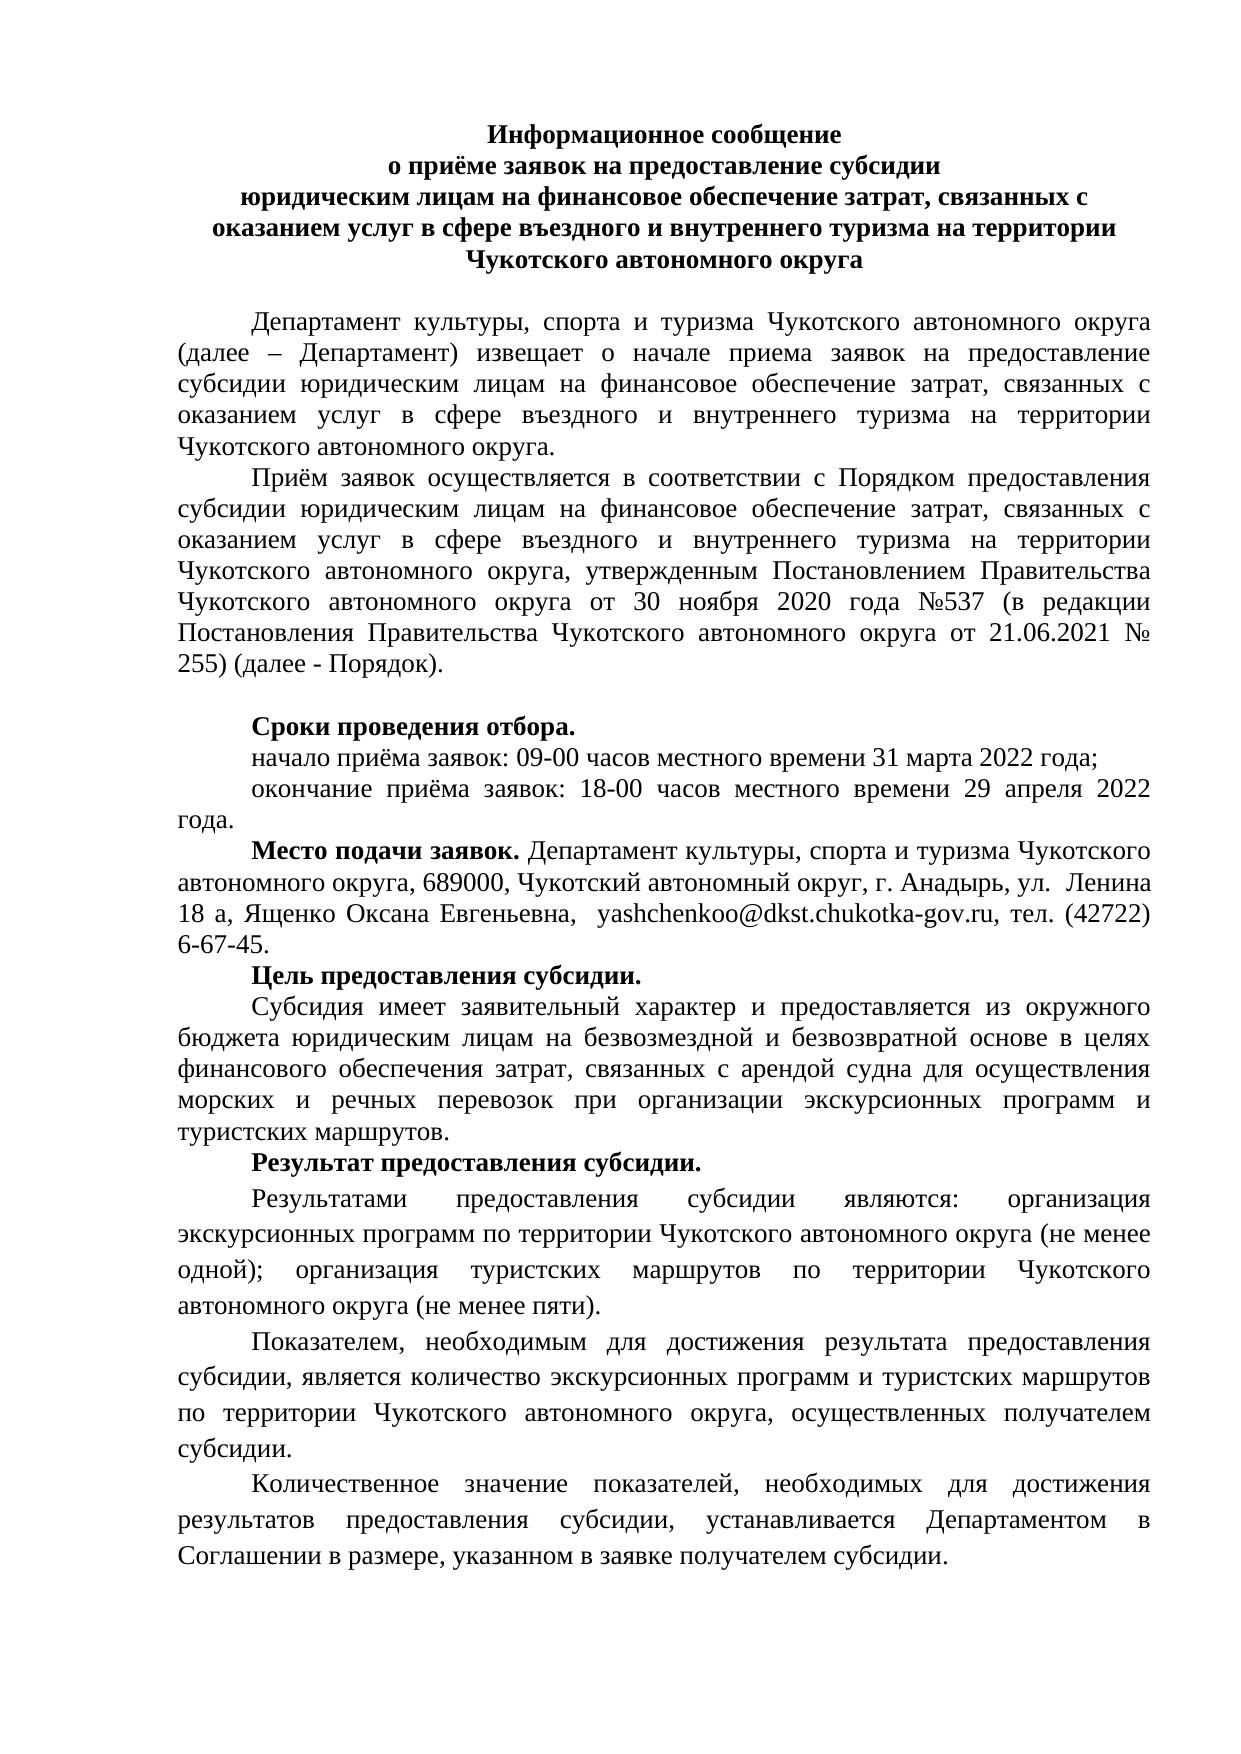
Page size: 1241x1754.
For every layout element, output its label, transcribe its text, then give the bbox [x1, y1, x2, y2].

text Приём заявок осуществляется в соответствии с Порядком предоставления субсидии юридическим лицам на финансовое обеспечение затрат, связанных с оказанием услуг в сфере въездного и внутреннего туризма на территории Чукотского автономного округа, утвержденным Постановлением Правительства Чукотского автономного округа от 30 ноября 2020 года №537 (в редакции Постановления Правительства Чукотского автономного округа от 21.06.2021 № 255) (далее - Порядок). [177, 461, 1152, 679]
text окончание приёма заявок: 18-00 часов местного времени 29 апреля 2022 года. [177, 772, 1152, 834]
text Цель предоставления субсидии. [177, 959, 1152, 990]
text о приёме заявок на предоставление субсидии [177, 149, 1152, 180]
text Результатами предоставления субсидии являются: организация экскурсионных программ по территории Чукотского автономного округа (не менее одной); организация туристских маршрутов по территории Чукотского автономного округа (не менее пяти). [177, 1182, 1152, 1320]
text Департамент культуры, спорта и туризма Чукотского автономного округа (далее – Департамент) извещает о начале приема заявок на предоставление субсидии юридическим лицам на финансовое обеспечение затрат, связанных с оказанием услуг в сфере въездного и внутреннего туризма на территории Чукотского автономного округа. [177, 305, 1152, 461]
text Место подачи заявок. Департамент культуры, спорта и туризма Чукотского автономного округа, 689000, Чукотский автономный округ, г. Анадырь, ул. Ленина 18 а, Ященко Оксана Евгеньевна, yashchenkoo@dkst.chukotka-gov.ru, тел. (42722) 6-67-45. [177, 834, 1152, 959]
text Показателем, необходимым для достижения результата предоставления субсидии, является количество экскурсионных программ и туристских маршрутов по территории Чукотского автономного округа, осуществленных получателем субсидии. [177, 1324, 1152, 1463]
text начало приёма заявок: 09-00 часов местного времени 31 марта 2022 года; [177, 741, 1152, 772]
text Субсидия имеет заявительный характер и предоставляется из окружного бюджета юридическим лицам на безвозмездной и безвозвратной основе в целях финансового обеспечения затрат, связанных с арендой судна для осуществления морских и речных перевозок при организации экскурсионных программ и туристских маршрутов. [177, 990, 1152, 1146]
text Информационное сообщение [177, 118, 1152, 149]
text Количественное значение показателей, необходимых для достижения результатов предоставления субсидии, устанавливается Департаментом в Соглашении в размере, указанном в заявке получателем субсидии. [177, 1467, 1152, 1570]
text юридическим лицам на финансовое обеспечение затрат, связанных с оказанием услуг в сфере въездного и внутреннего туризма на территории Чукотского автономного округа [177, 180, 1152, 274]
text Сроки проведения отбора. [177, 710, 1152, 741]
text Результат предоставления субсидии. [177, 1146, 1152, 1177]
